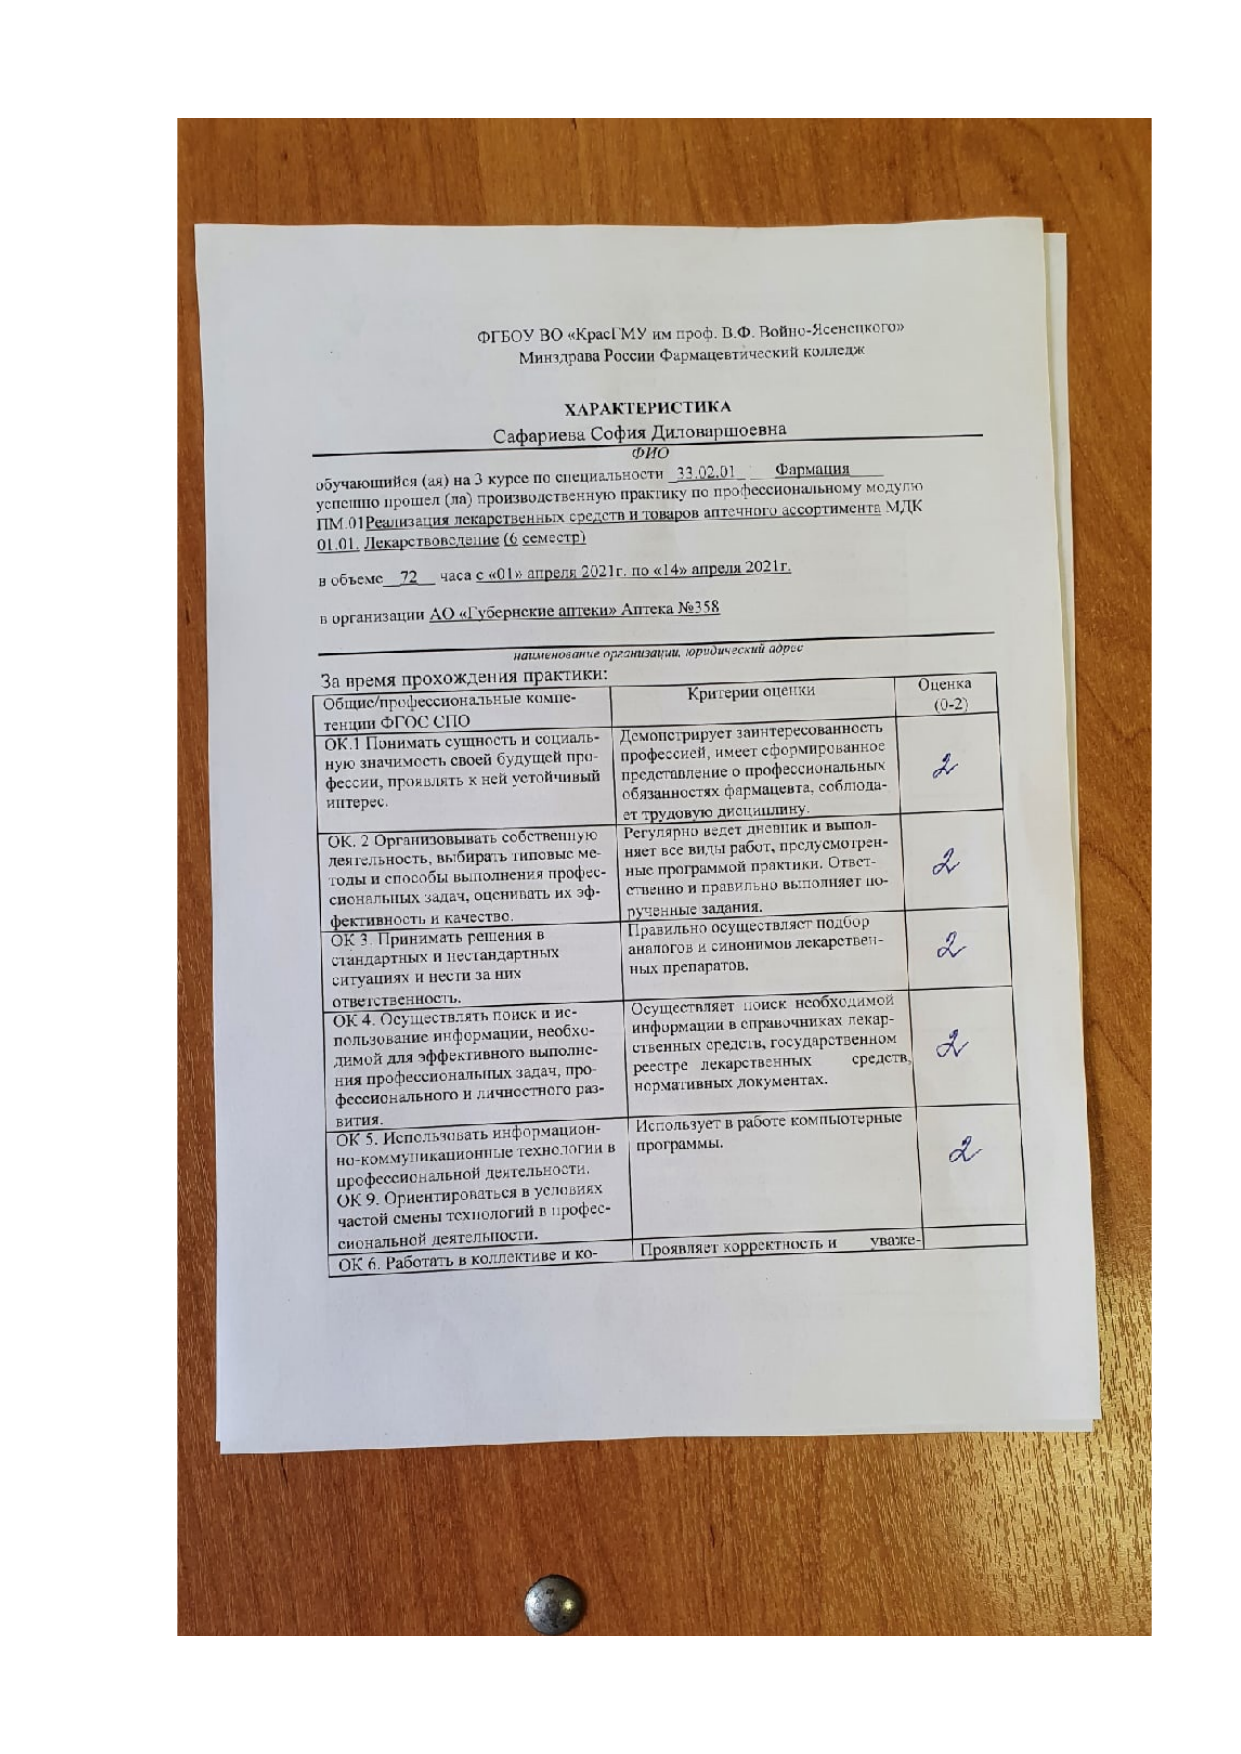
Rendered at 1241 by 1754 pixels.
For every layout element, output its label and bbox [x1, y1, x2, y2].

picture [177, 118, 1152, 1636]
